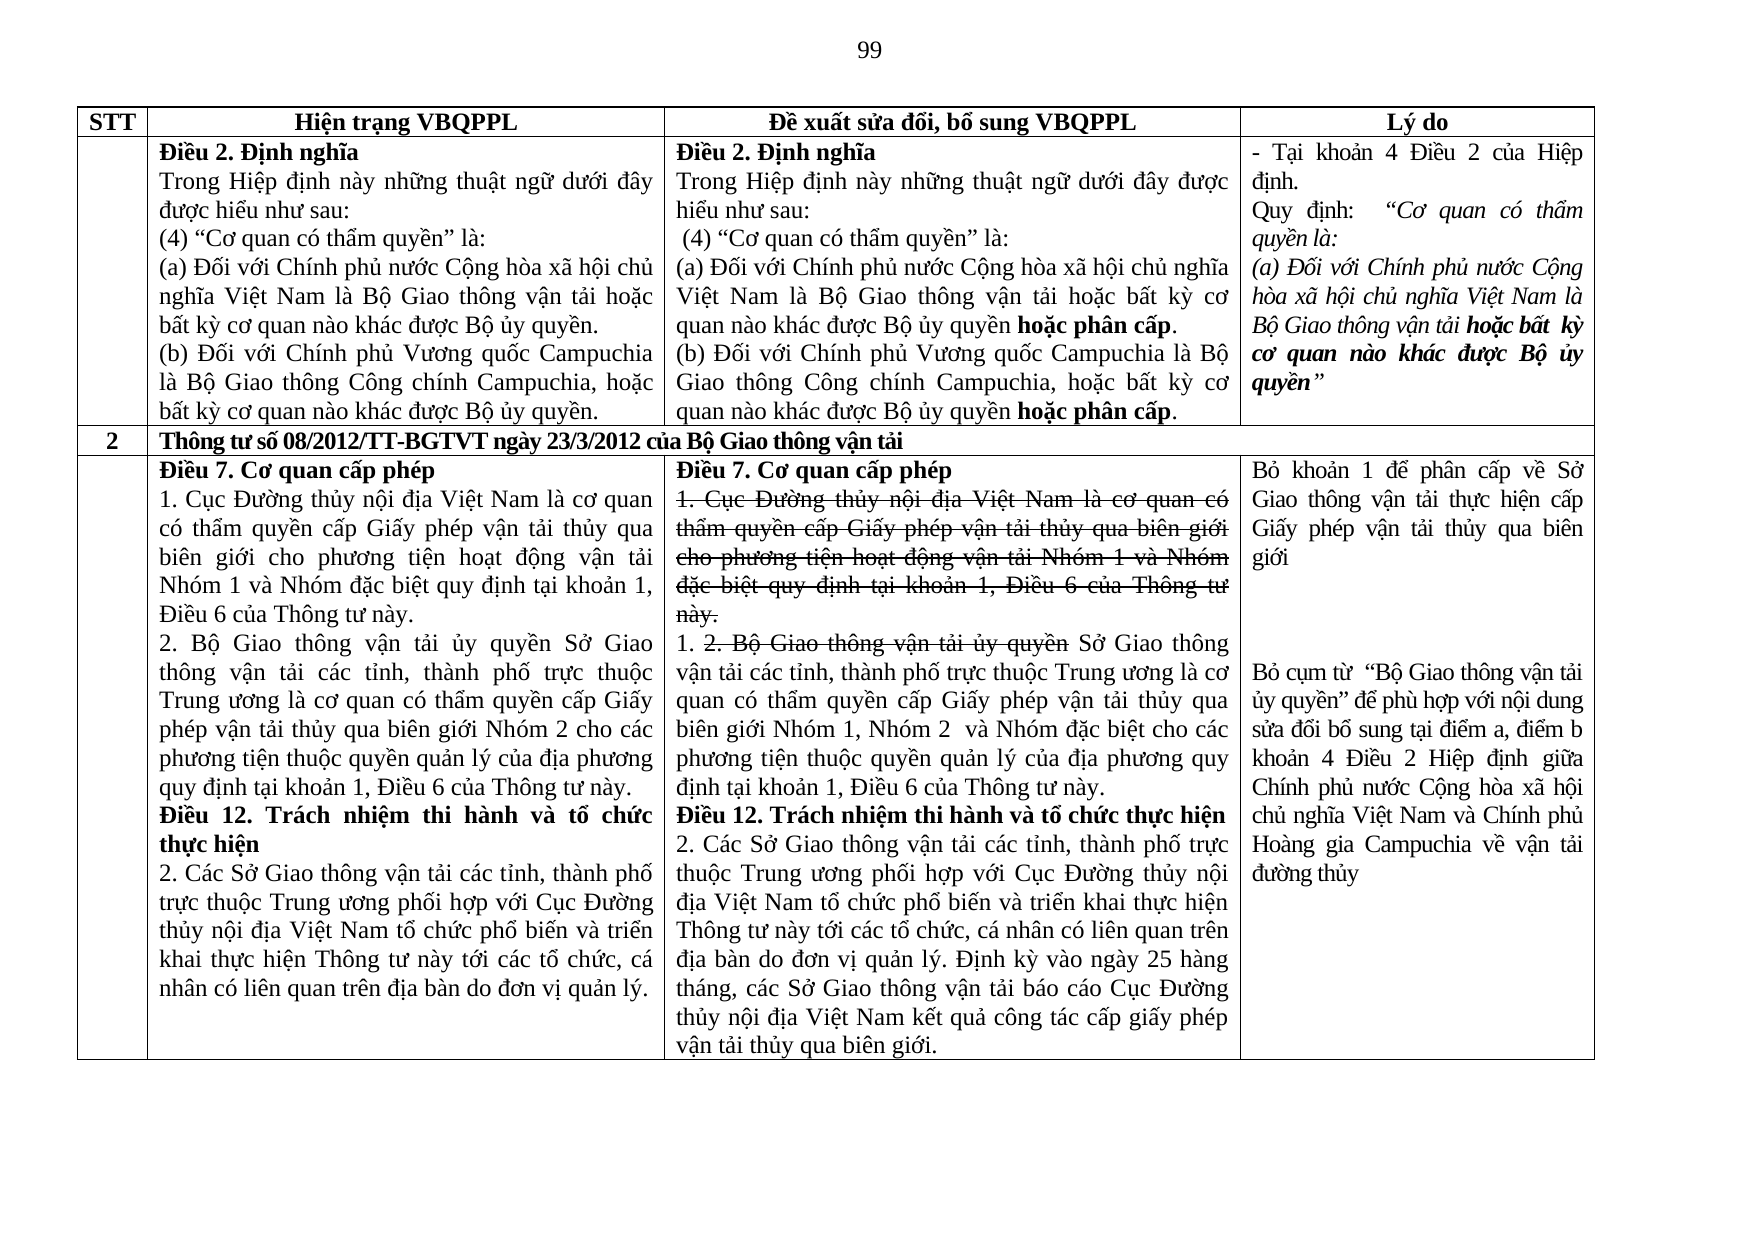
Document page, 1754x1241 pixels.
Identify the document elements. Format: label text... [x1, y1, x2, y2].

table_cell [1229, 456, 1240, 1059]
table_cell [78, 137, 147, 425]
table_cell - Tại khoản 4 Điều 2 của Hiệp định. Quy định: “Cơ quan có thẩm quyền là: (a) Đối với Chính phủ nước Cộng hòa xã hội chủ nghĩa Việt Nam là Bộ Giao thông vận tải hoặc bất kỳ cơ quan nào khác được Bộ ủy quyền” [1241, 137, 1594, 425]
table_cell 2 [78, 426, 147, 454]
table_header STT [78, 108, 147, 136]
table_cell [78, 456, 147, 1059]
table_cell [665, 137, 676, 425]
table_cell Điều 7. Cơ quan cấp phép 1. Cục Đường thủy nội địa Việt Nam là cơ quan có thẩm quyền cấp Giấy phép vận tải thủy qua biên giới cho phương tiện hoạt động vận tải Nhóm 1 và Nhóm đặc biệt quy định tại khoản 1, Điều 6 của Thông tư này. 2. Bộ Giao thông vận tải ủy quyền Sở Giao thông vận tải các tỉnh, thành phố trực thuộc Trung ương là cơ quan có thẩm quyền cấp Giấy phép vận tải thủy qua biên giới Nhóm 2 cho các phương tiện thuộc quyền quản lý của địa phương quy định tại khoản 1, Điều 6 của Thông tư này. Điều 12. Trách nhiệm thi hành và tổ chức thực hiện 2. Các Sở Giao thông vận tải các tỉnh, thành phố trực thuộc Trung ương phối hợp với Cục Đường thủy nội địa Việt Nam tổ chức phổ biến và triển khai thực hiện Thông tư này tới các tổ chức, cá nhân có liên quan trên địa bàn do đơn vị quản lý. [148, 456, 664, 1059]
table_cell Thông tư số 08/2012/TT-BGTVT ngày 23/3/2012 của Bộ Giao thông vận tải [148, 426, 1594, 454]
table_header Hiện trạng VBQPPL [148, 108, 664, 136]
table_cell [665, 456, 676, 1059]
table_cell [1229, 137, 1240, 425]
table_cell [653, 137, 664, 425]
table_cell Bỏ khoản 1 để phân cấp về Sở Giao thông vận tải thực hiện cấp Giấy phép vận tải thủy qua biên giới Bỏ cụm từ “Bộ Giao thông vận tải ủy quyền” để phù hợp với nội dung sửa đổi bổ sung tại điểm a, điểm b khoản 4 Điều 2 Hiệp định giữa Chính phủ nước Cộng hòa xã hội chủ nghĩa Việt Nam và Chính phủ Hoàng gia Campuchia về vận tải đường thủy [1241, 456, 1594, 1059]
table_header Đề xuất sửa đổi, bổ sung VBQPPL [665, 108, 1240, 136]
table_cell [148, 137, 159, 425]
table_header Lý do [1241, 108, 1594, 136]
